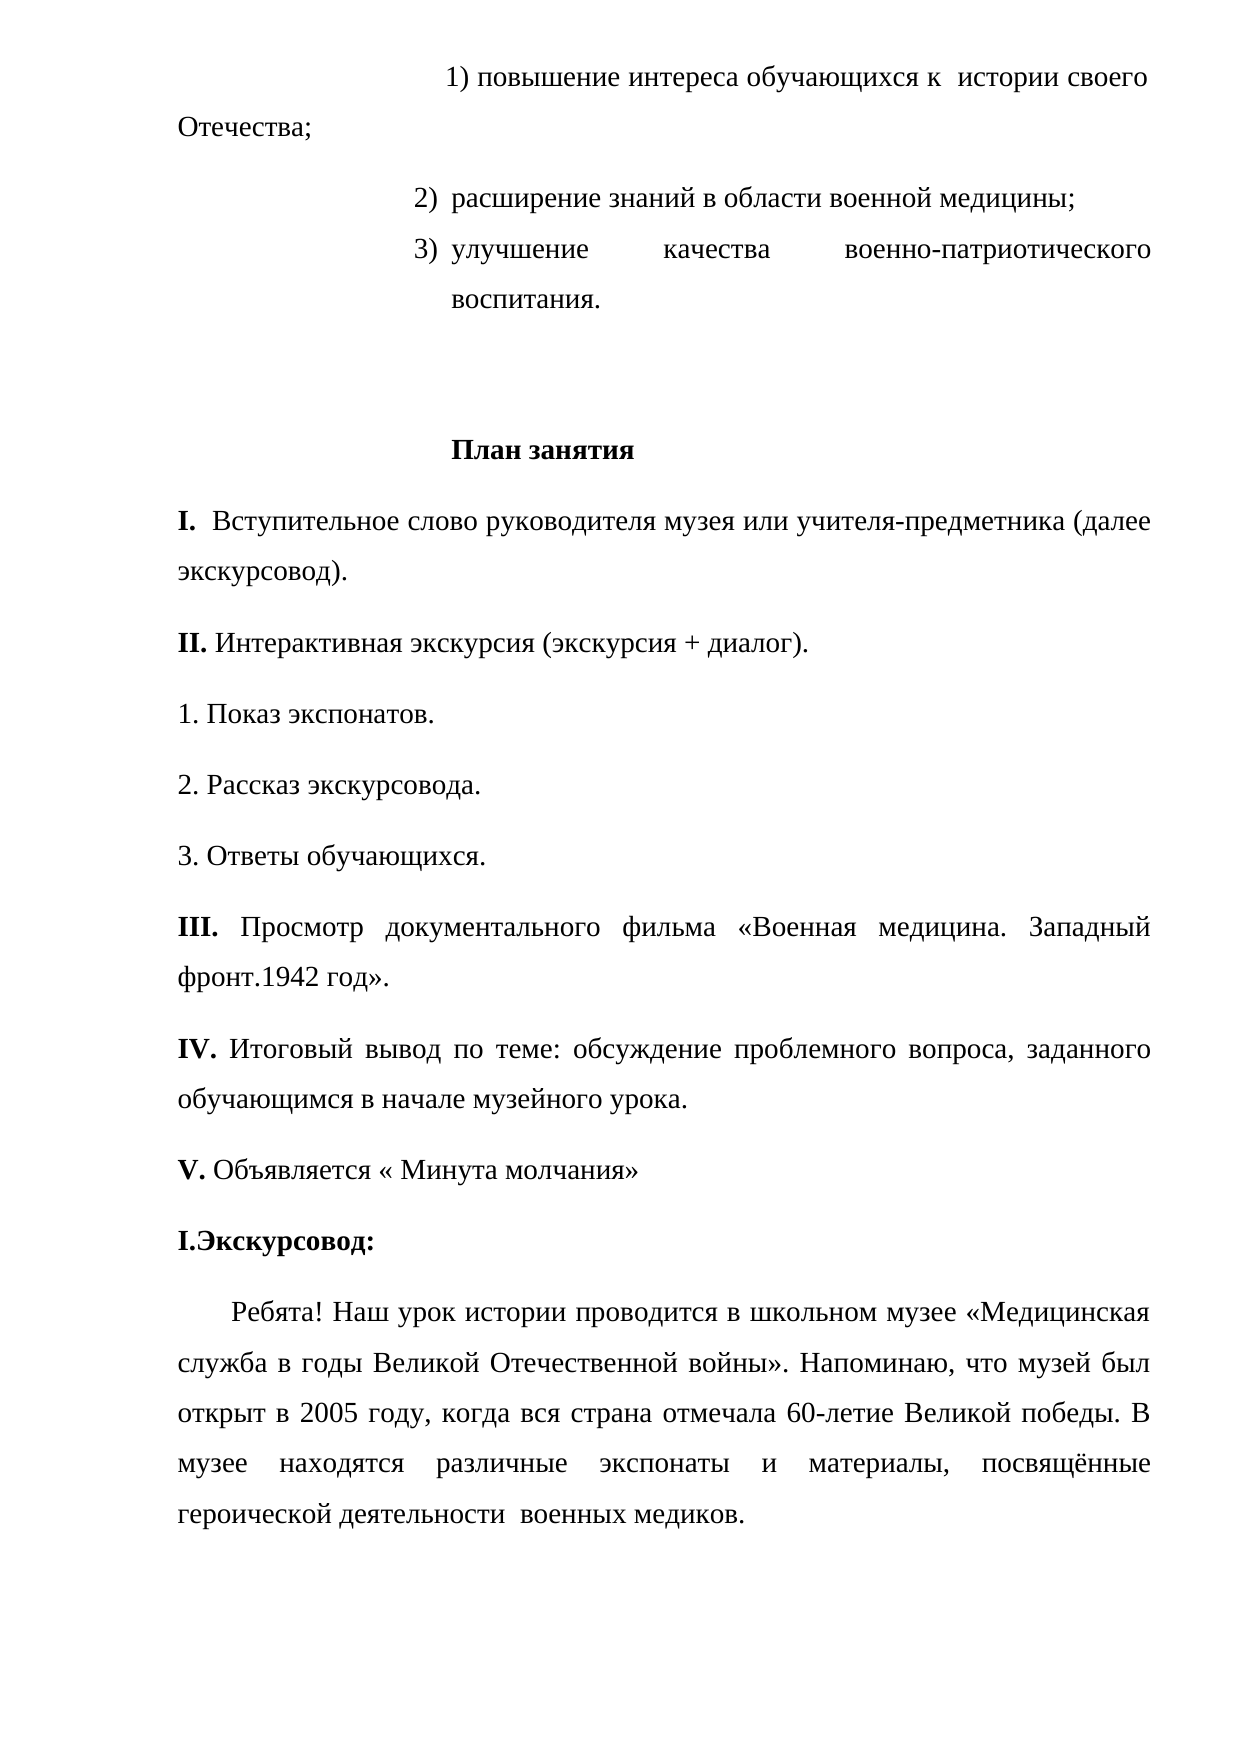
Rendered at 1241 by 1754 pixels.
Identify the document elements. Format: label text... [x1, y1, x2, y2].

list улучшение качества военно-патриотического воспитания. [413, 231, 1152, 315]
text I.Экскурсовод: [177, 1223, 1152, 1257]
text 3. Ответы обучающихся. [177, 838, 1152, 872]
list План занятия [451, 432, 1152, 466]
text V. Объявляется « Минута молчания» [177, 1152, 1152, 1186]
text 1) повышение интереса обучающихся к истории своего Отечества; [177, 59, 1152, 143]
list расширение знаний в области военной медицины; [413, 181, 1152, 214]
text Ребята! Наш урок истории проводится в школьном музее «Медицинская служба в годы Великой Отечественной войны». Напоминаю, что музей был открыт в 2005 году, когда вся страна отмечала 60-летие Великой победы. В музее находятся различные экспонаты и материалы, посвящённые героической деятельности военных медиков. [177, 1294, 1152, 1529]
text I. Вступительное слово руководителя музея или учителя-предметника (далее экскурсовод). [177, 503, 1152, 587]
text IV. Итоговый вывод по теме: обсуждение проблемного вопроса, заданного обучающимся в начале музейного урока. [177, 1031, 1152, 1114]
text III. Просмотр документального фильма «Военная медицина. Западный фронт.1942 год». [177, 909, 1152, 993]
text 2. Рассказ экскурсовода. [177, 767, 1152, 801]
text 1. Показ экспонатов. [177, 696, 1152, 729]
text II. Интерактивная экскурсия (экскурсия + диалог). [177, 625, 1152, 658]
